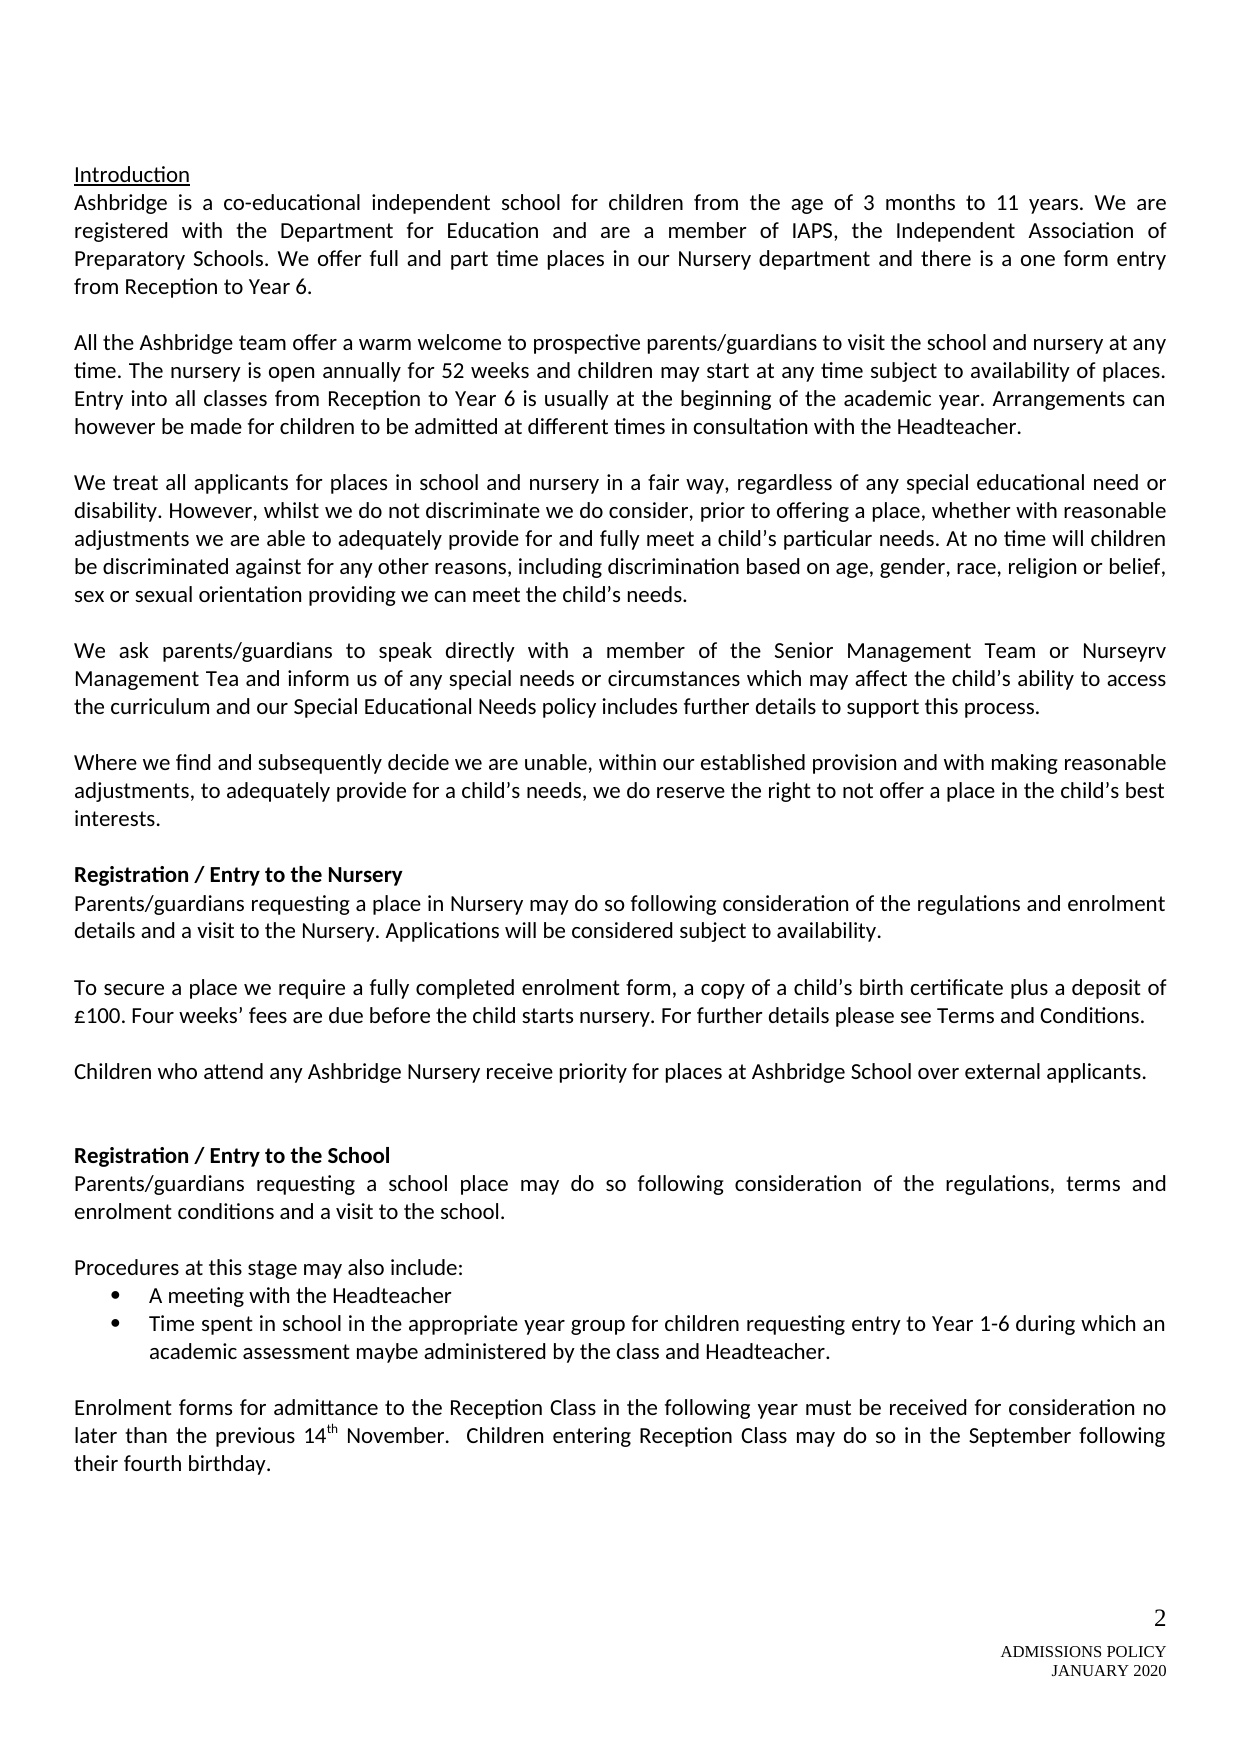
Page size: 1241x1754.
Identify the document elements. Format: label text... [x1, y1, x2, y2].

text To secure a place we require a fully completed enrolment form, a copy of a child’s birth certificate plus a deposit of £100. Four weeks’ fees are due before the child starts nursery. For further details please see Terms and Conditions. [74, 973, 1167, 1029]
text Registration / Entry to the Nursery [74, 861, 1167, 889]
list Time spent in school in the appropriate year group for children requesting entry to Year 1-6 during which an academic assessment maybe administered by the class and Headteacher. [111, 1309, 1167, 1365]
text Where we find and subsequently decide we are unable, within our established provision and with making reasonable adjustments, to adequately provide for a child’s needs, we do reserve the right to not offer a place in the child’s best interests. [74, 748, 1167, 833]
text Introduction [74, 160, 1167, 188]
text Parents/guardians requesting a school place may do so following consideration of the regulations, terms and enrolment conditions and a visit to the school. [74, 1169, 1167, 1225]
text Children who attend any Ashbridge Nursery receive priority for places at Ashbridge School over external applicants. [74, 1057, 1167, 1085]
text Parents/guardians requesting a place in Nursery may do so following consideration of the regulations and enrolment details and a visit to the Nursery. Applications will be considered subject to availability. [74, 889, 1167, 945]
text Enrolment forms for admittance to the Reception Class in the following year must be received for consideration no later than the previous 14th November. Children entering Reception Class may do so in the September following their fourth birthday. [74, 1393, 1167, 1477]
text Ashbridge is a co-educational independent school for children from the age of 3 months to 11 years. We are registered with the Department for Education and are a member of IAPS, the Independent Association of Preparatory Schools. We offer full and part time places in our Nursery department and there is a one form entry from Reception to Year 6. [74, 188, 1167, 300]
text Procedures at this stage may also include: [74, 1253, 1167, 1281]
text We treat all applicants for places in school and nursery in a fair way, regardless of any special educational need or disability. However, whilst we do not discriminate we do consider, prior to offering a place, whether with reasonable adjustments we are able to adequately provide for and fully meet a child’s particular needs. At no time will children be discriminated against for any other reasons, including discrimination based on age, gender, race, religion or belief, sex or sexual orientation providing we can meet the child’s needs. [74, 468, 1167, 608]
list A meeting with the Headteacher [111, 1281, 1167, 1309]
text All the Ashbridge team offer a warm welcome to prospective parents/guardians to visit the school and nursery at any time. The nursery is open annually for 52 weeks and children may start at any time subject to availability of places. Entry into all classes from Reception to Year 6 is usually at the beginning of the academic year. Arrangements can however be made for children to be admitted at different times in consultation with the Headteacher. [74, 328, 1167, 440]
text Registration / Entry to the School [74, 1141, 1167, 1169]
text We ask parents/guardians to speak directly with a member of the Senior Management Team or Nurseyrv Management Tea and inform us of any special needs or circumstances which may affect the child’s ability to access the curriculum and our Special Educational Needs policy includes further details to support this process. [74, 636, 1167, 721]
